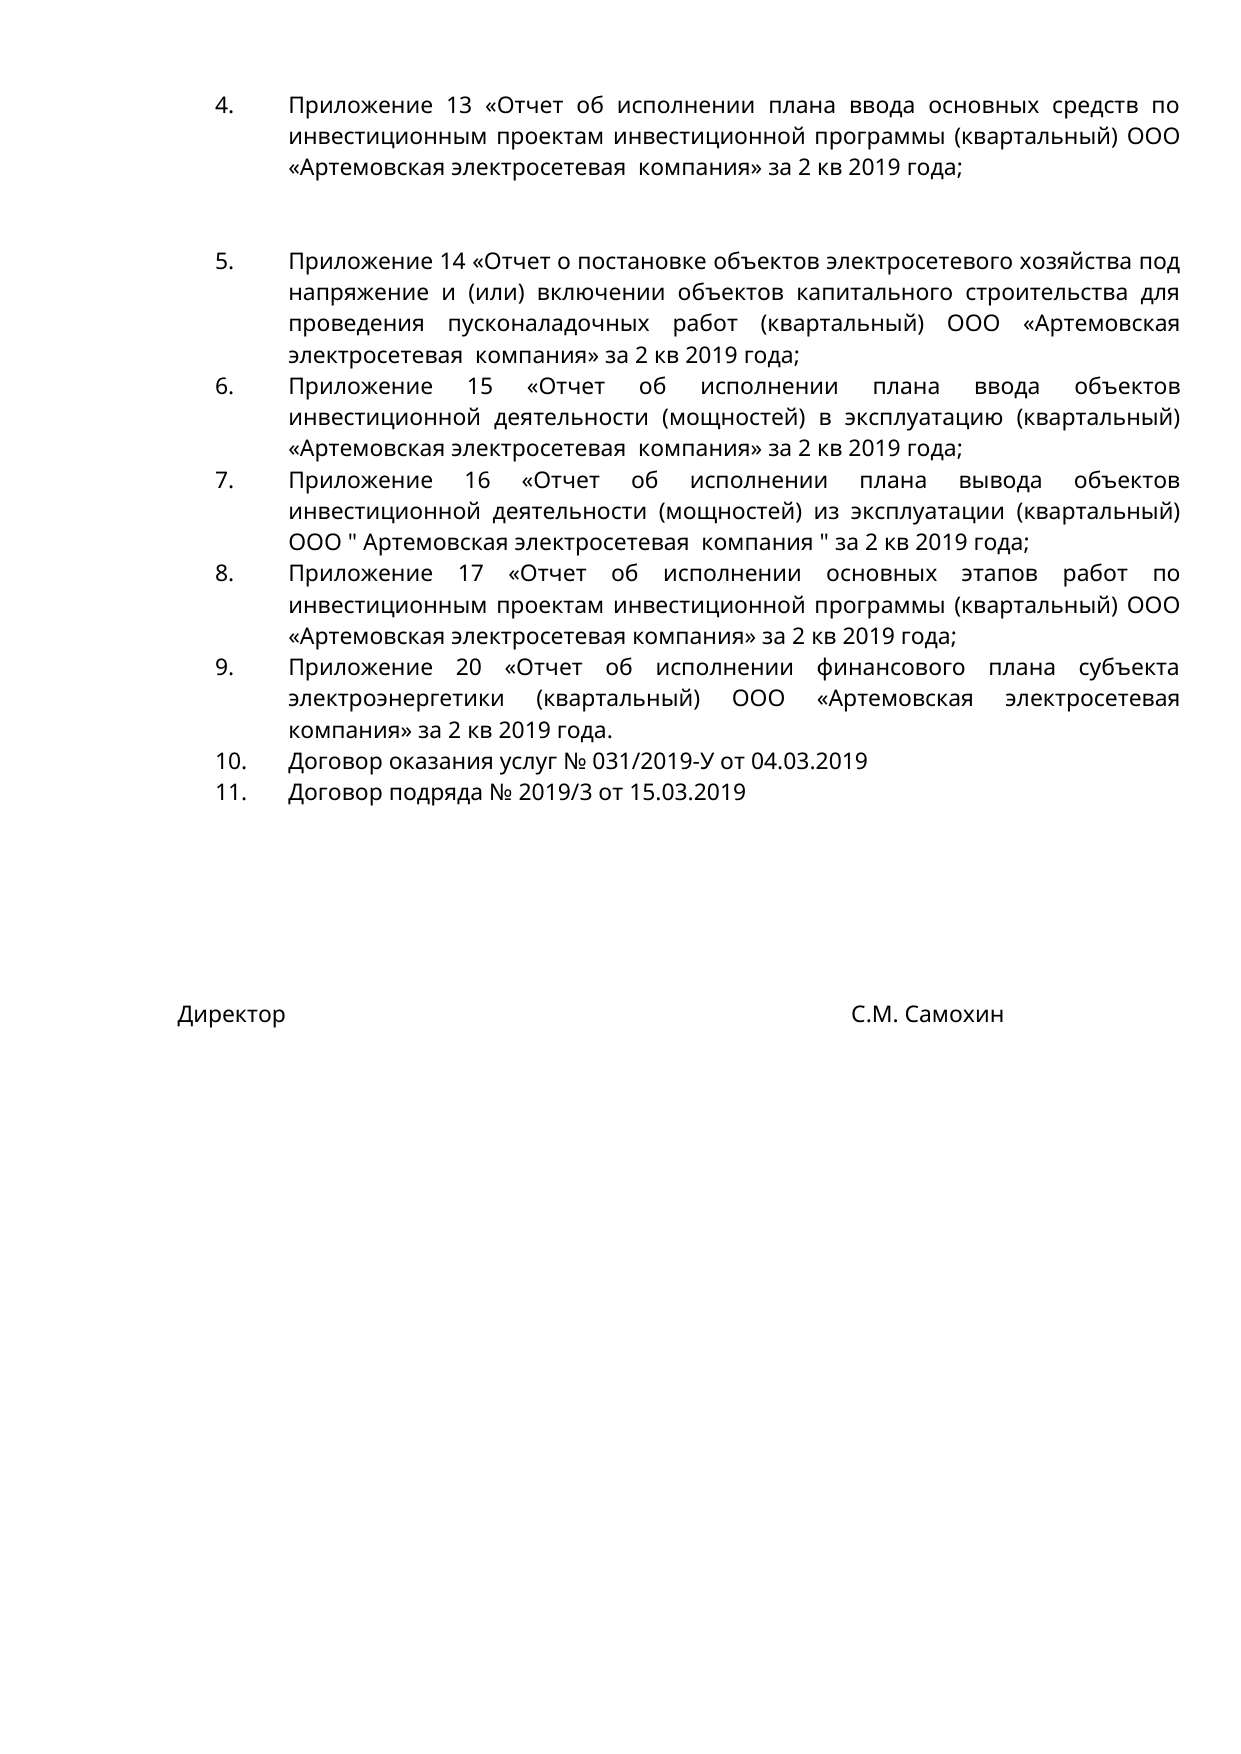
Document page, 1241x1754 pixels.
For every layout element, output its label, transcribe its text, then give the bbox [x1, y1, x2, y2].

list Договор подряда № 2019/3 от 15.03.2019 [215, 776, 1181, 807]
list Приложение 14 «Отчет о постановке объектов электросетевого хозяйства под напряжение и (или) включении объектов капитального строительства для проведения пусконаладочных работ (квартальный) ООО «Артемовская электросетевая компания» за 2 кв 2019 года; [215, 245, 1181, 370]
list Приложение 16 «Отчет об исполнении плана вывода объектов инвестиционной деятельности (мощностей) из эксплуатации (квартальный) ООО " Артемовская электросетевая компания " за 2 кв 2019 года; [215, 464, 1181, 557]
list Приложение 13 «Отчет об исполнении плана ввода основных средств по инвестиционным проектам инвестиционной программы (квартальный) ООО «Артемовская электросетевая компания» за 2 кв 2019 года; [215, 89, 1181, 182]
list Приложение 17 «Отчет об исполнении основных этапов работ по инвестиционным проектам инвестиционной программы (квартальный) ООО «Артемовская электросетевая компания» за 2 кв 2019 года; [215, 557, 1181, 651]
list Договор оказания услуг № 031/2019-У от 04.03.2019 [215, 745, 1181, 776]
list Приложение 20 «Отчет об исполнении финансового плана субъекта электроэнергетики (квартальный) ООО «Артемовская электросетевая компания» за 2 кв 2019 года. [215, 651, 1181, 745]
text Директор С.М. Самохин [177, 998, 1181, 1029]
list Приложение 15 «Отчет об исполнении плана ввода объектов инвестиционной деятельности (мощностей) в эксплуатацию (квартальный) «Артемовская электросетевая компания» за 2 кв 2019 года; [215, 370, 1181, 464]
